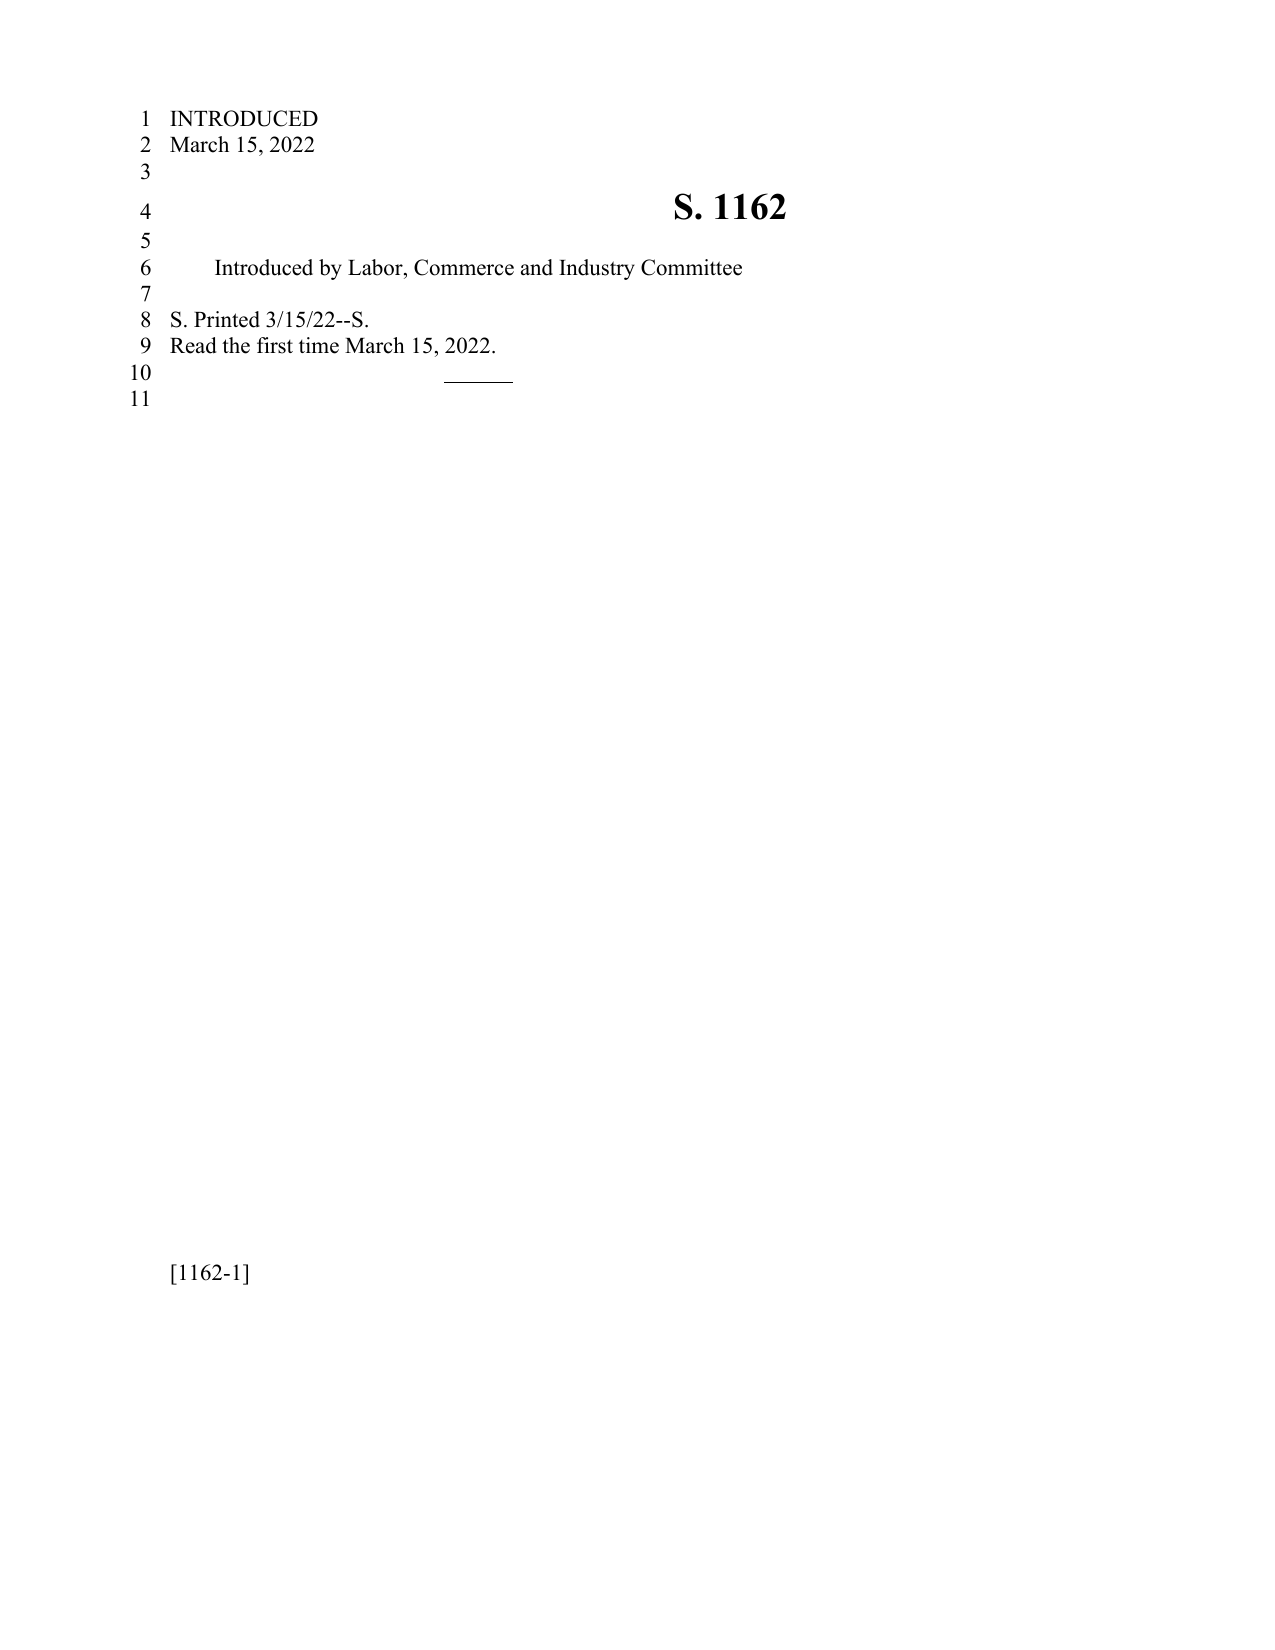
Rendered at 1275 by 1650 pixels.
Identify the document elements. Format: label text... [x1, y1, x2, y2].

text Introduced by Labor, Commerce and Industry Committee [169, 253, 787, 280]
text Read the first time March 15, 2022. [169, 333, 787, 359]
text S. Printed 3/15/22--S. [169, 306, 787, 333]
text March 15, 2022 [169, 131, 787, 158]
text S. 1162 [169, 184, 787, 227]
text INTRODUCED [169, 105, 787, 131]
